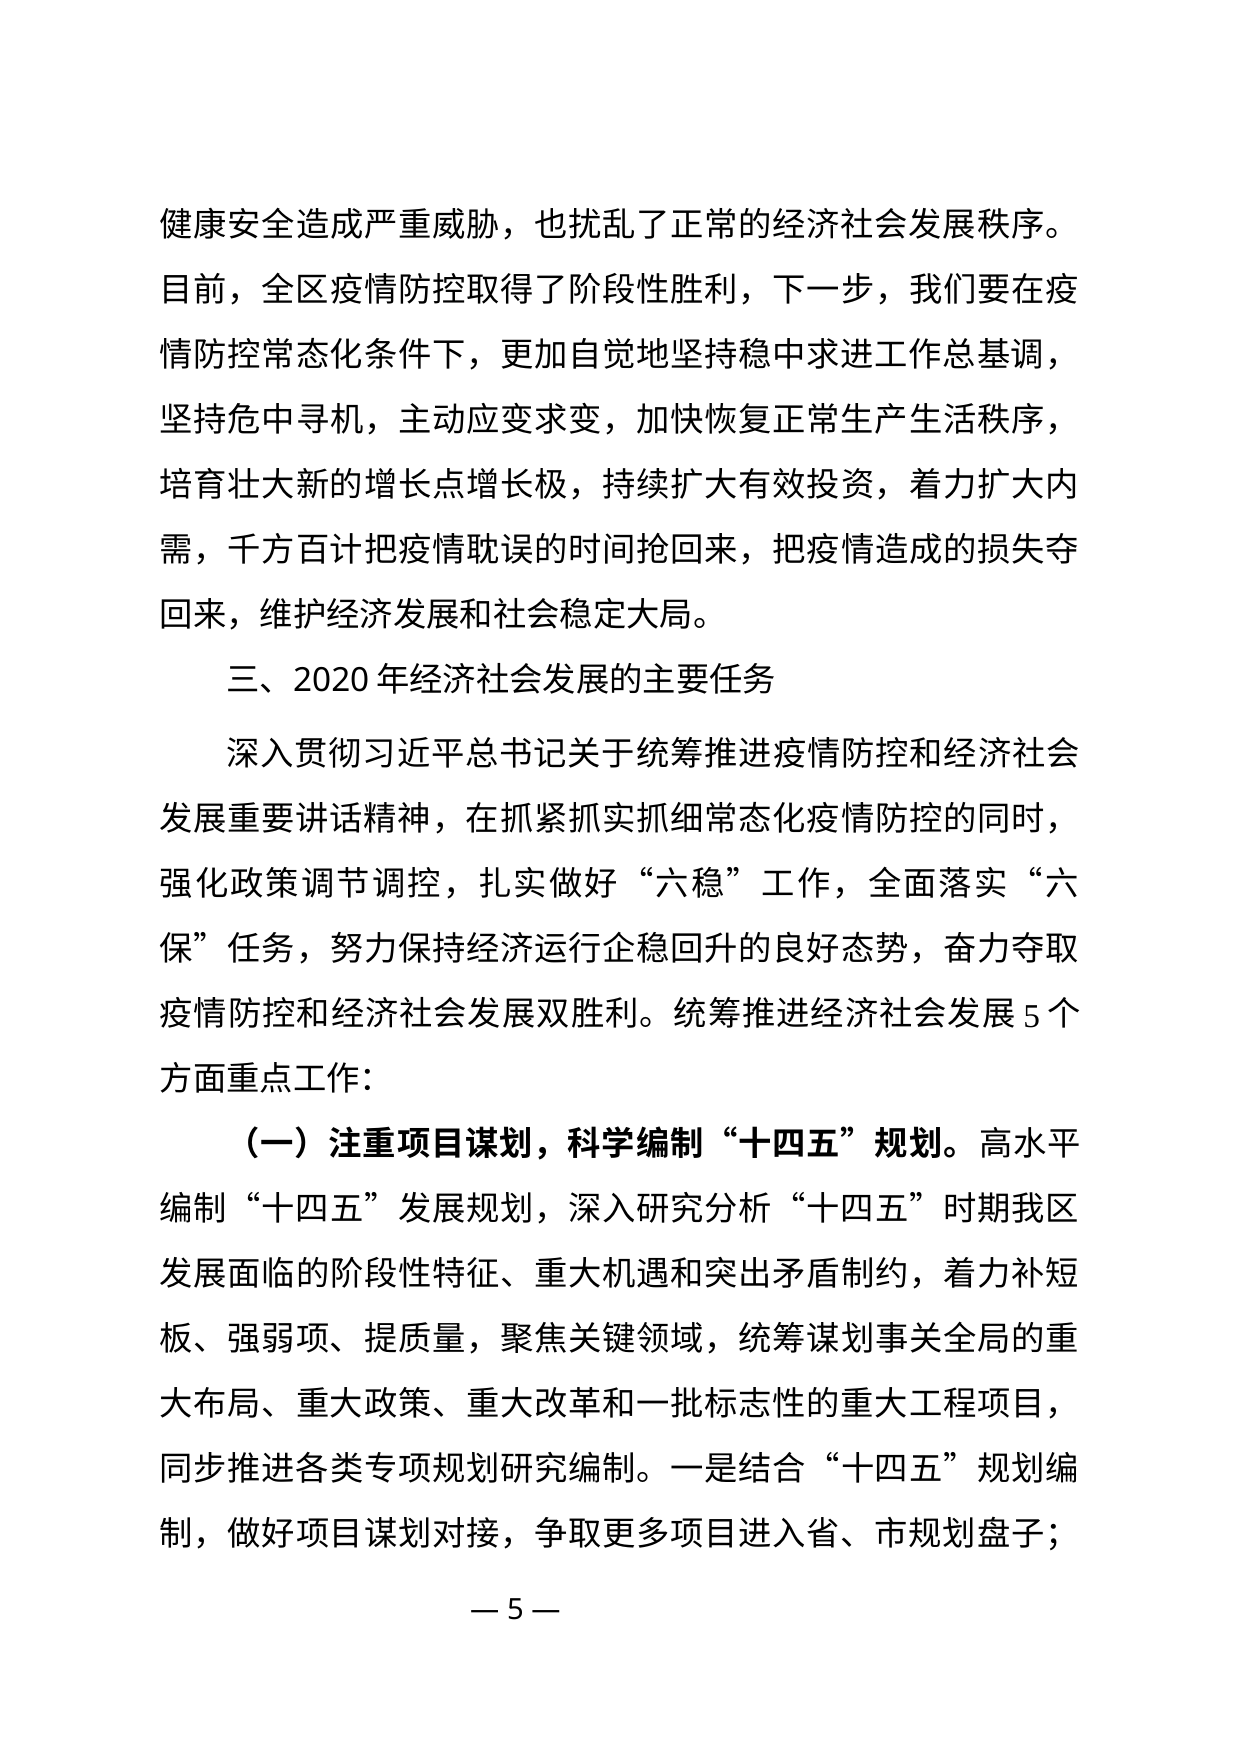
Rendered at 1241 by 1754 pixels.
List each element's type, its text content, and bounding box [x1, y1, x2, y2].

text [159, 190, 1081, 645]
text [159, 1100, 1081, 1555]
text 三、2020年经济社会发展的主要任务 [159, 645, 1081, 710]
text 深入贯彻习近平总书记关于统筹推进疫情防控和经济社会发展重要讲话精神，在抓紧抓实抓细常态化疫情防控的同时，强化政策调节调控，扎实做好“六稳”工作，全面落实“六保”任务，努力保持经济运行企稳回升的良好态势，奋力夺取疫情防控和经济社会发展双胜利。统筹推进经济社会发展5个方面重点工作： [159, 710, 1081, 1100]
